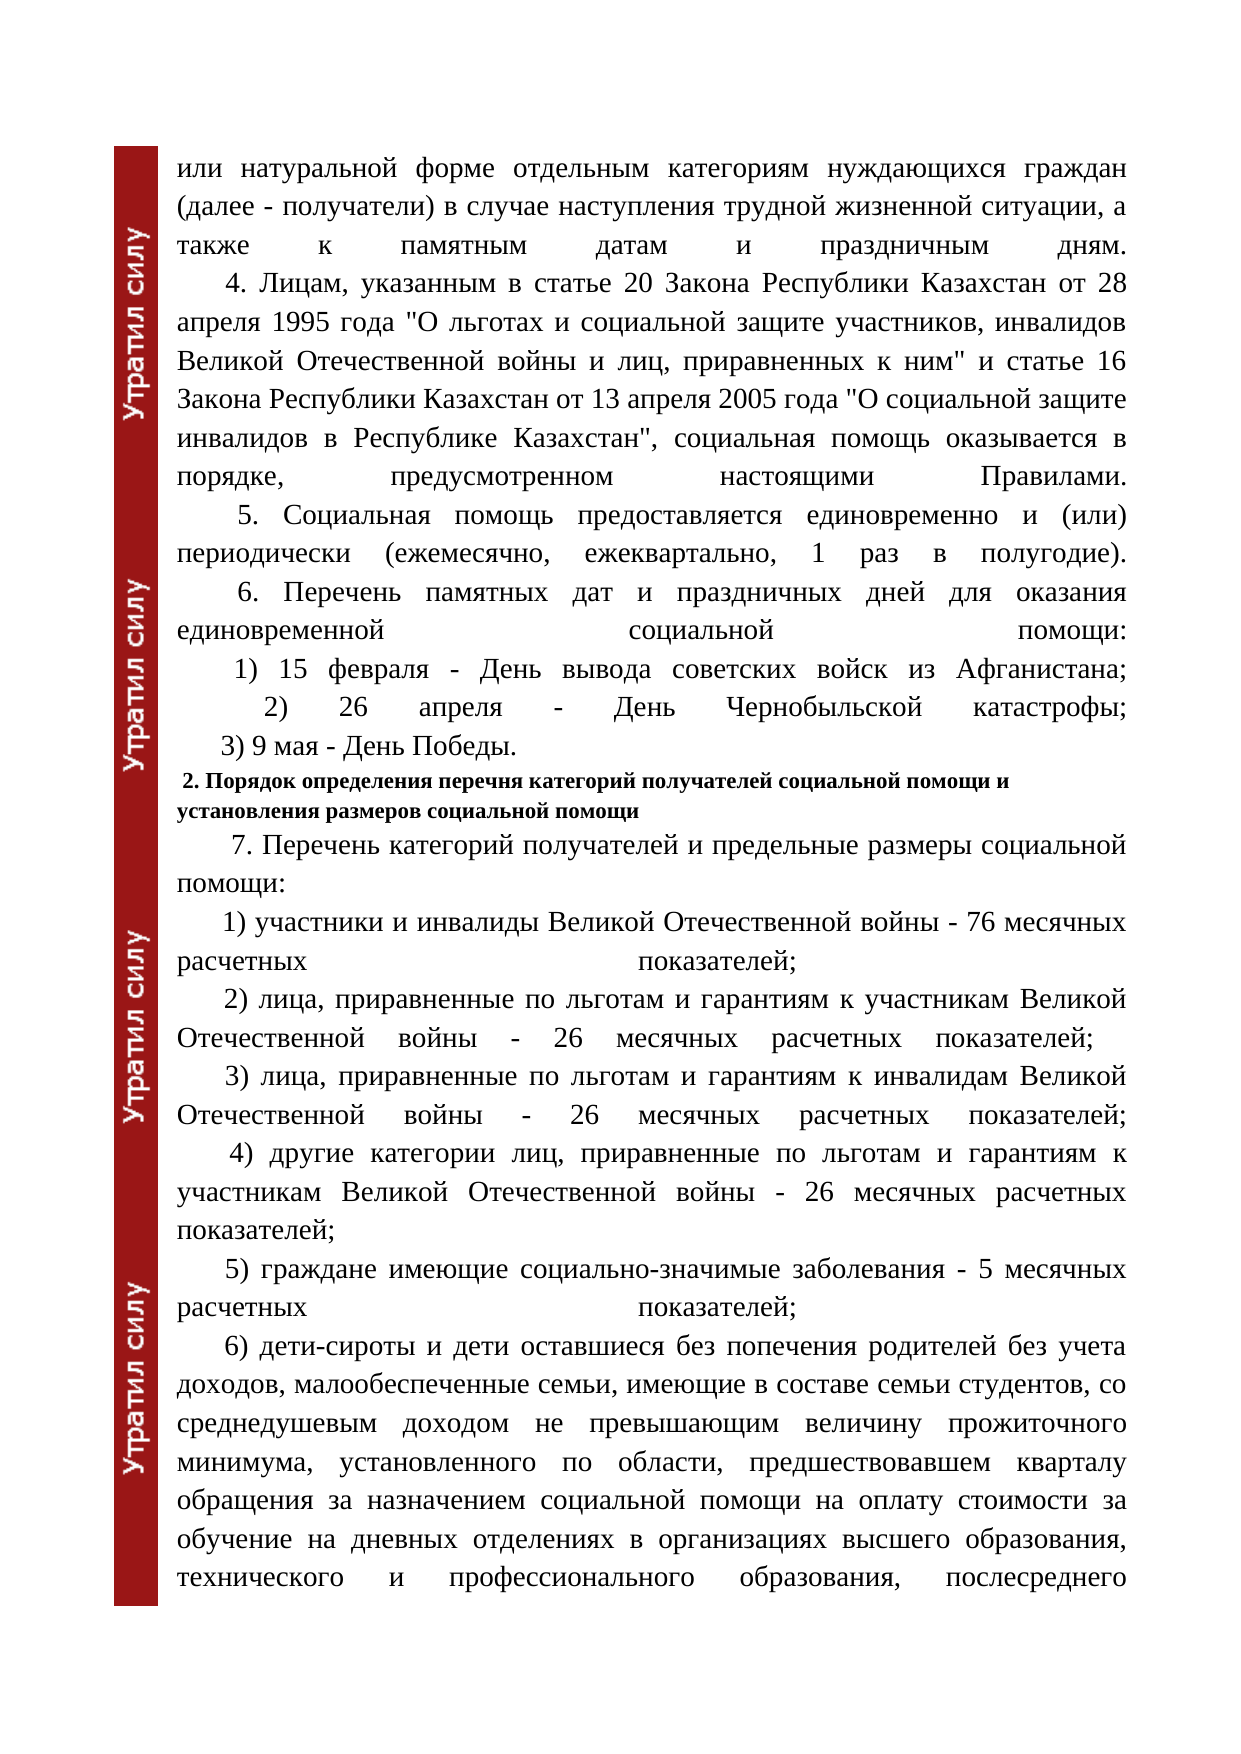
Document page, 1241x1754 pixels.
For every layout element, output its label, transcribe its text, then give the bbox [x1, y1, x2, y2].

picture [114, 762, 158, 767]
picture [114, 1593, 158, 1606]
picture [114, 823, 158, 827]
picture [114, 146, 158, 150]
text 2. Порядок определения перечня категорий получателей социальной помощи и установления размеров социальной помощи [112, 767, 1128, 823]
